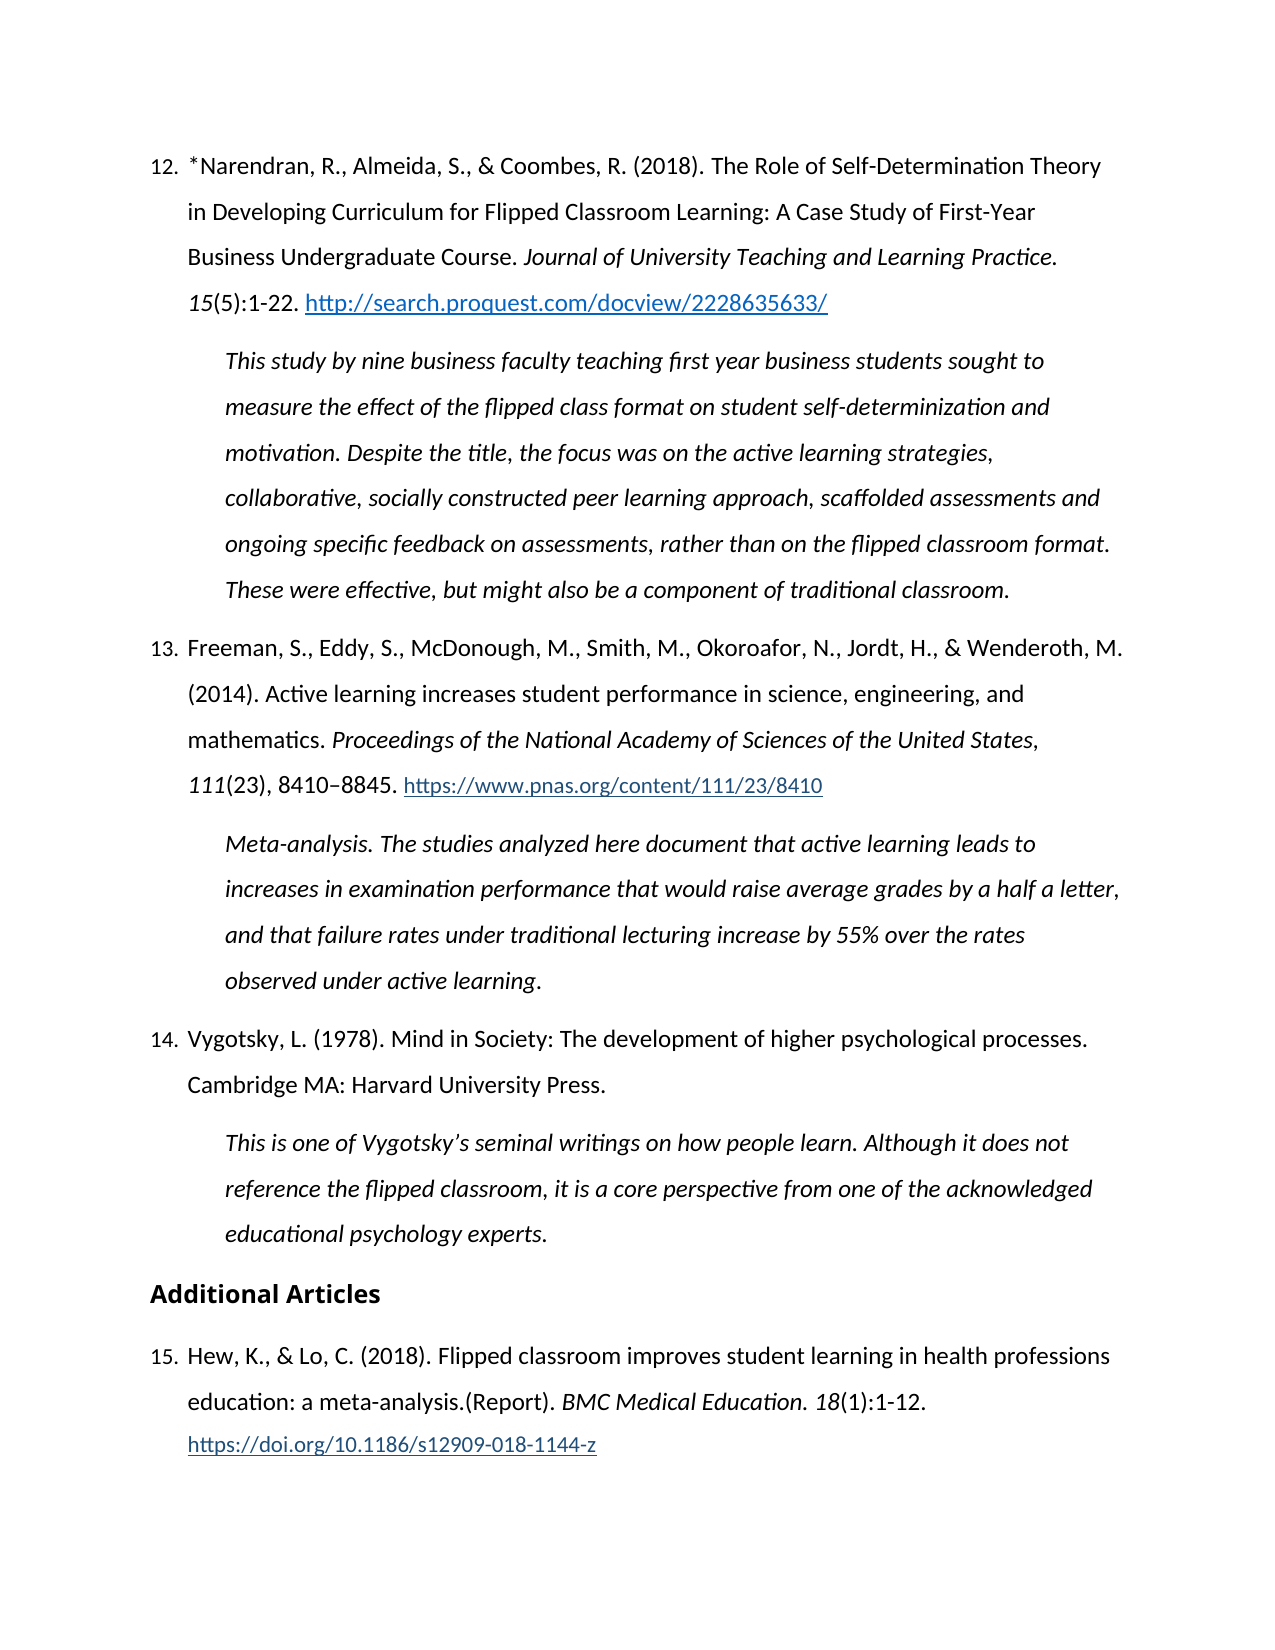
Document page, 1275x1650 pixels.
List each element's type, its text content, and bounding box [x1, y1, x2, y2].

text This study by nine business faculty teaching first year business students sought to measure the effect of the flipped class format on student self-determinization and motivation. Despite the title, the focus was on the active learning strategies, collaborative, socially constructed peer learning approach, scaffolded assessments and ongoing specific feedback on assessments, rather than on the flipped classroom format. These were effective, but might also be a component of traditional classroom. [225, 345, 1125, 604]
list *Narendran, R., Almeida, S., & Coombes, R. (2018). The Role of Self-Determination Theory in Developing Curriculum for Flipped Classroom Learning: A Case Study of First-Year Business Undergraduate Course. Journal of University Teaching and Learning Practice. 15(5):1-22. http://search.proquest.com/docview/2228635633/ [150, 150, 1125, 318]
subtitle Additional Articles [150, 1277, 1125, 1311]
text Meta-analysis. The studies analyzed here document that active learning leads to increases in examination performance that would raise average grades by a half a letter, and that failure rates under traditional lecturing increase by 55% over the rates observed under active learning. [225, 828, 1125, 995]
text This is one of Vygotsky’s seminal writings on how people learn. Although it does not reference the flipped classroom, it is a core perspective from one of the acknowledged educational psychology experts. [225, 1127, 1125, 1249]
list Hew, K., & Lo, C. (2018). Flipped classroom improves student learning in health professions education: a meta-analysis.(Report). BMC Medical Education. 18(1):1-12. https://doi.org/10.1186/s12909-018-1144-z [150, 1340, 1125, 1458]
list Freeman, S., Eddy, S., McDonough, M., Smith, M., Okoroafor, N., Jordt, H., & Wenderoth, M. (2014). Active learning increases student performance in science, engineering, and mathematics. Proceedings of the National Academy of Sciences of the United States, 111(23), 8410–8845. https://www.pnas.org/content/111/23/8410 [150, 632, 1125, 800]
list Vygotsky, L. (1978). Mind in Society: The development of higher psychological processes. Cambridge MA: Harvard University Press. [150, 1023, 1125, 1099]
